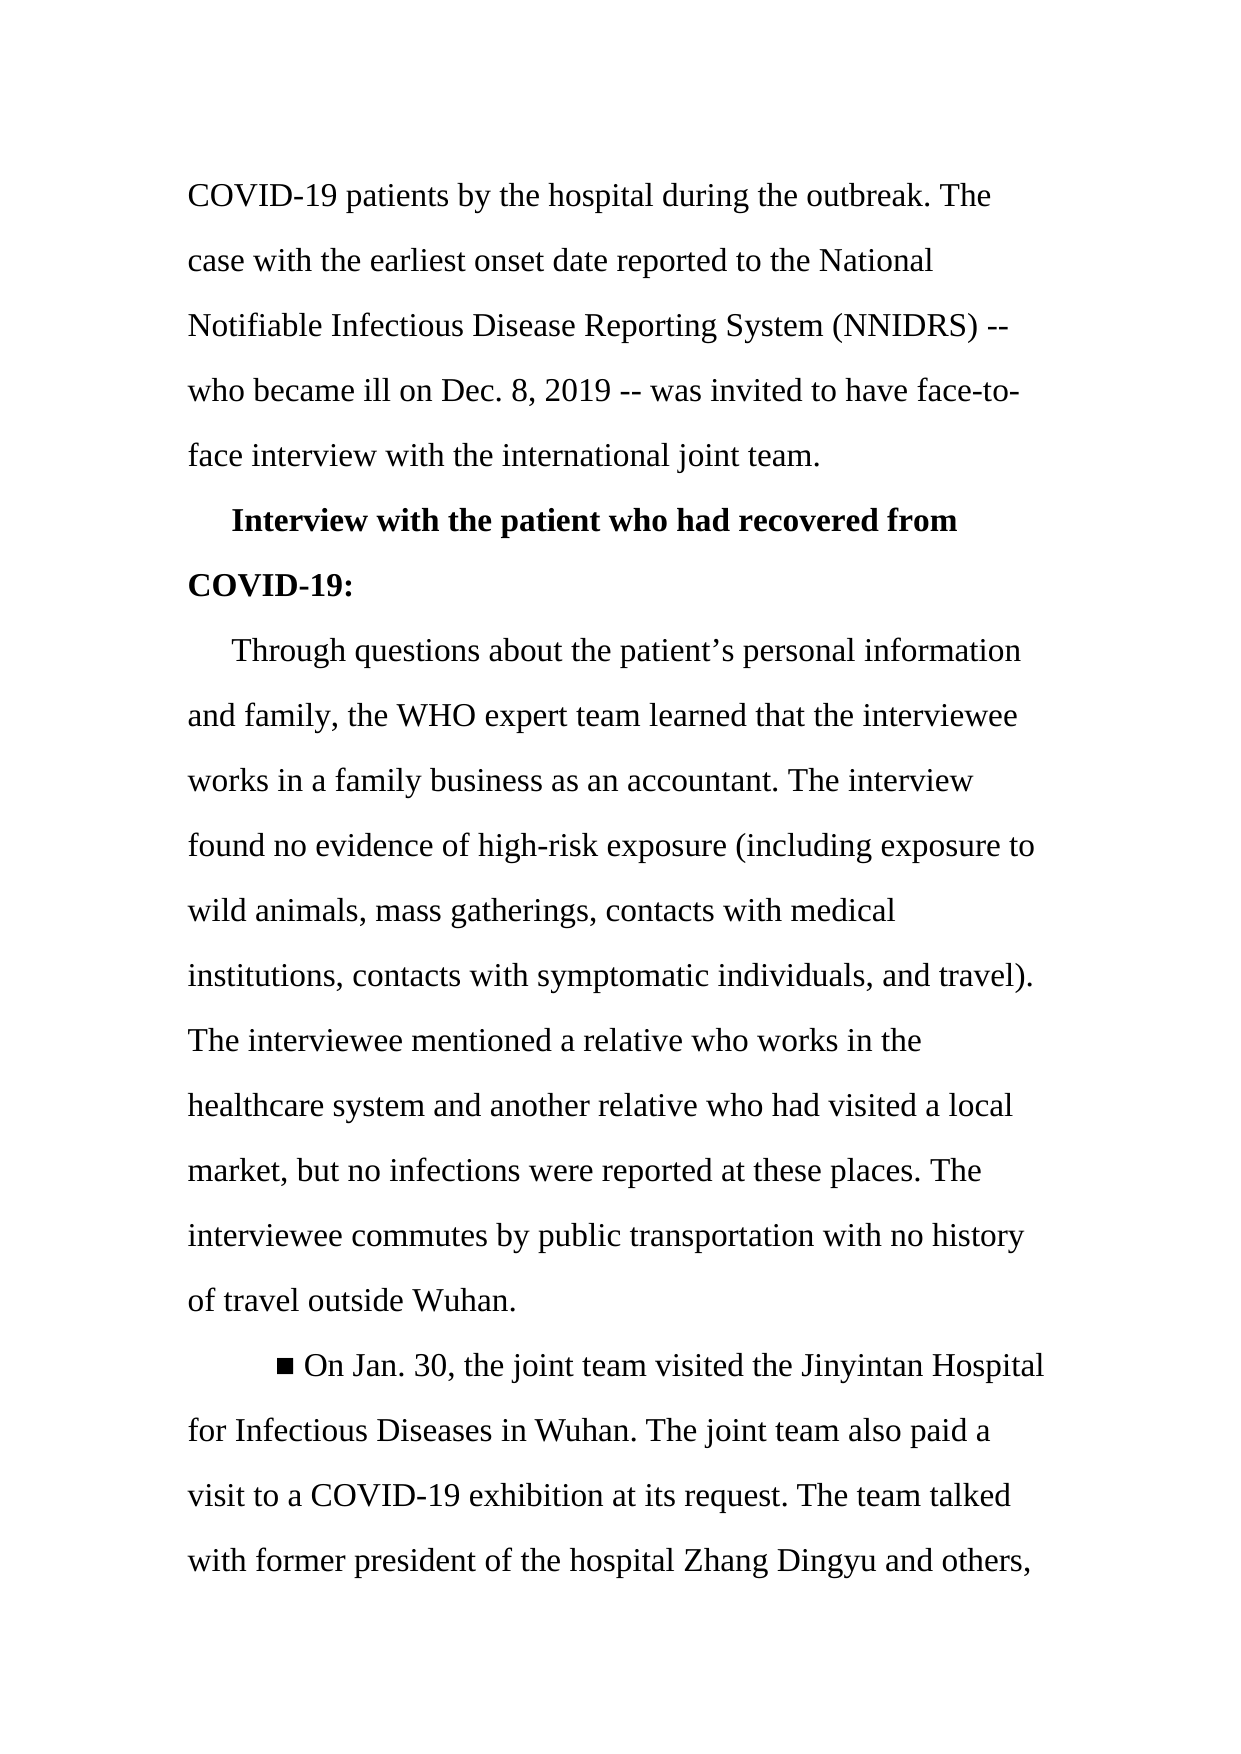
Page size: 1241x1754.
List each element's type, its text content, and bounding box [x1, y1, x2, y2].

text Through questions about the patient’s personal information and family, the WHO expert team learned that the interviewee works in a family business as an accountant. The interview found no evidence of high-risk exposure (including exposure to wild animals, mass gatherings, contacts with medical institutions, contacts with symptomatic individuals, and travel). The interviewee mentioned a relative who works in the healthcare system and another relative who had visited a local market, but no infections were reported at these places. The interviewee commutes by public transportation with no history of travel outside Wuhan. [187, 617, 1053, 1332]
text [187, 162, 1053, 487]
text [187, 1332, 1053, 1592]
text Interview with the patient who had recovered from COVID-19: [187, 487, 1053, 617]
